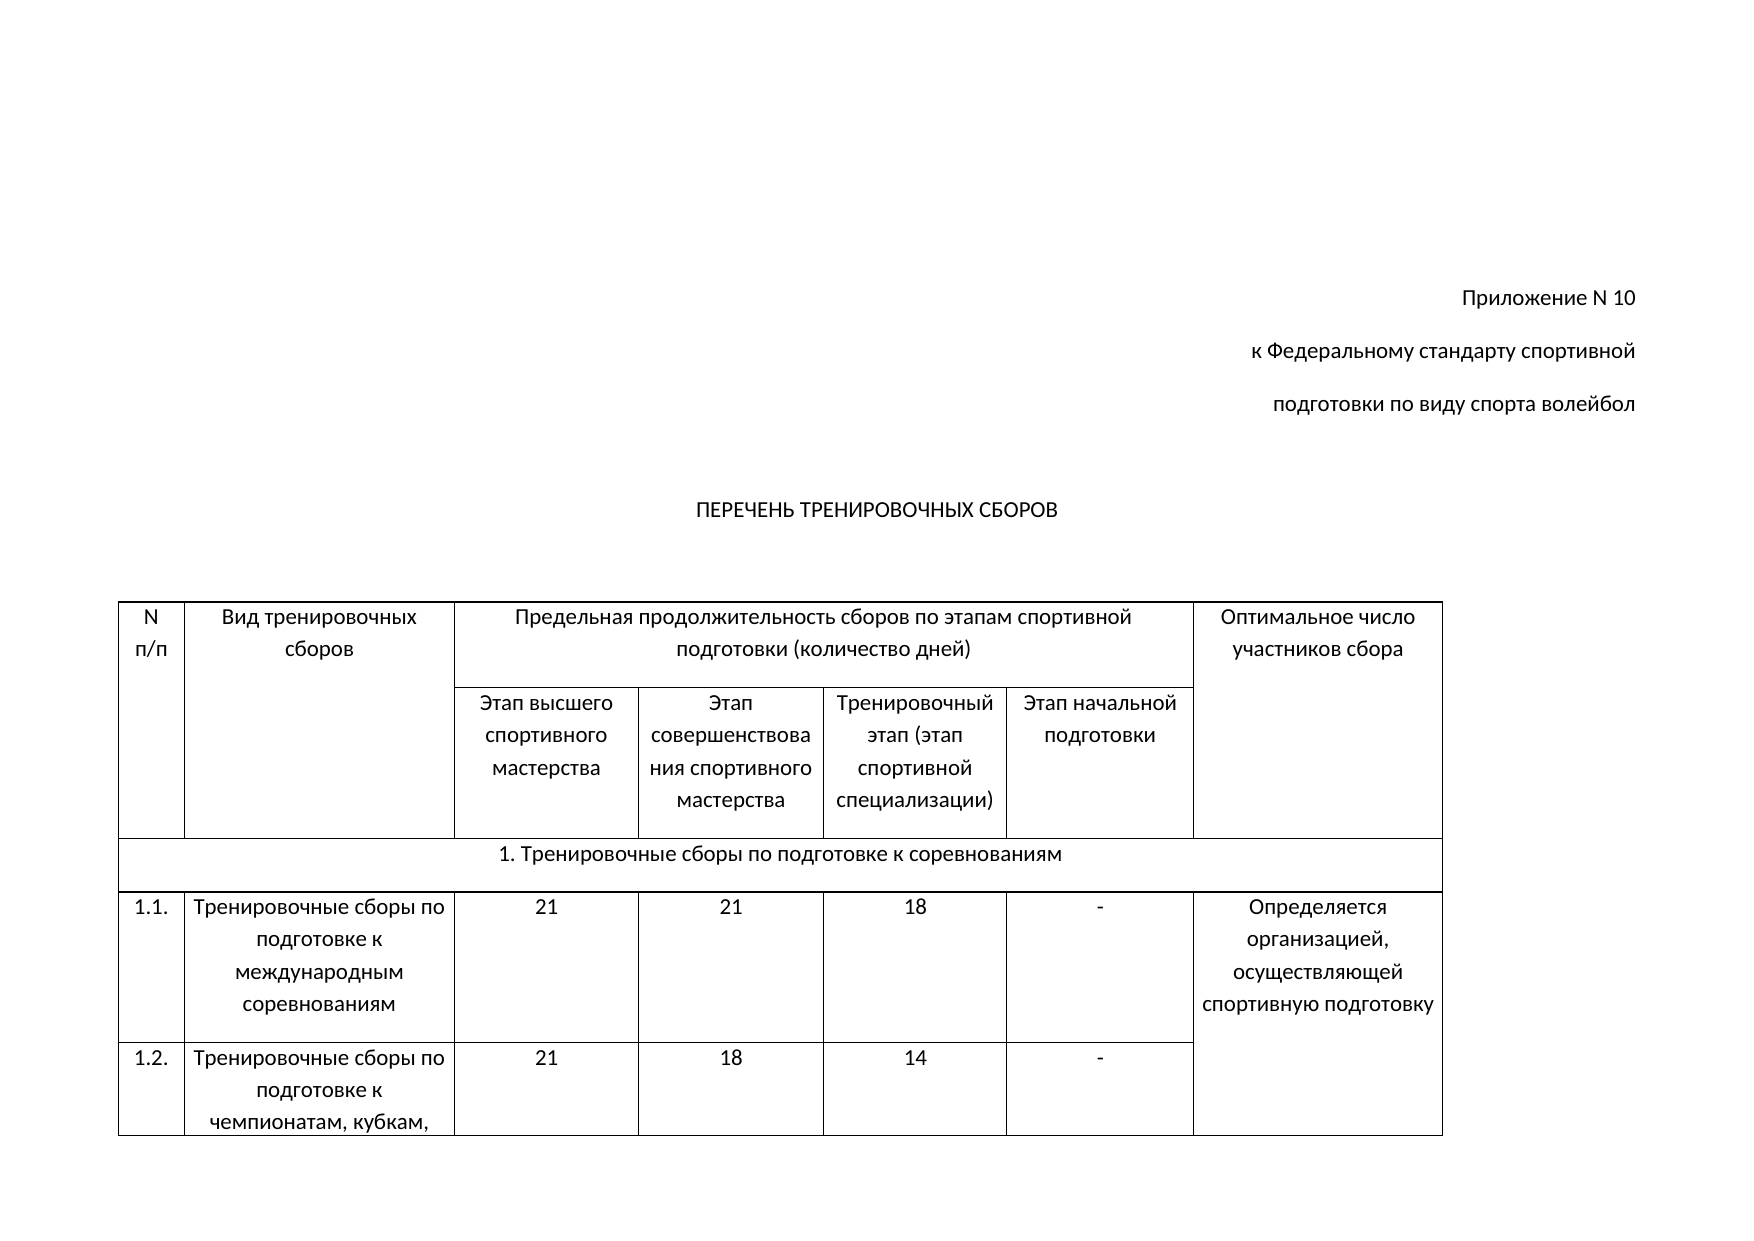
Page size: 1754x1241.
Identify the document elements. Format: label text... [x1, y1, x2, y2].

table_cell Тренировочные сборы по подготовке к международным соревнованиям [185, 893, 454, 1042]
table_cell 14 [824, 1043, 1006, 1135]
table_cell 21 [455, 893, 638, 1042]
table_cell Этап начальной подготовки [1007, 688, 1193, 838]
table_cell 1.2. [119, 1043, 184, 1135]
table_cell Определяется организацией, осуществляющей спортивную подготовку [1194, 893, 1442, 1135]
table_cell Тренировочный этап (этап спортивной специализации) [824, 688, 1006, 838]
table_cell Этап совершенствования спортивного мастерства [639, 688, 823, 838]
text Приложение N 10 [118, 283, 1636, 311]
table_cell - [1007, 1043, 1193, 1135]
table_header Предельная продолжительность сборов по этапам спортивной подготовки (количество дней) [455, 603, 1193, 687]
table_cell 18 [824, 893, 1006, 1042]
text к Федеральному стандарту спортивной [118, 336, 1636, 364]
table_cell - [1007, 893, 1193, 1042]
table_cell 1.1. [119, 893, 184, 1042]
table_cell 18 [639, 1043, 823, 1135]
table_cell Этап высшего спортивного мастерства [455, 688, 638, 838]
table_cell 21 [455, 1043, 638, 1135]
table_cell 21 [639, 893, 823, 1042]
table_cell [185, 1043, 454, 1135]
table_header N п/п [119, 603, 184, 838]
table_header Оптимальное число участников сбора [1194, 603, 1442, 838]
text ПЕРЕЧЕНЬ ТРЕНИРОВОЧНЫХ СБОРОВ [118, 495, 1636, 523]
table_cell 1. Тренировочные сборы по подготовке к соревнованиям [119, 839, 1442, 891]
text подготовки по виду спорта волейбол [118, 389, 1636, 417]
table_header Вид тренировочных сборов [185, 603, 454, 838]
